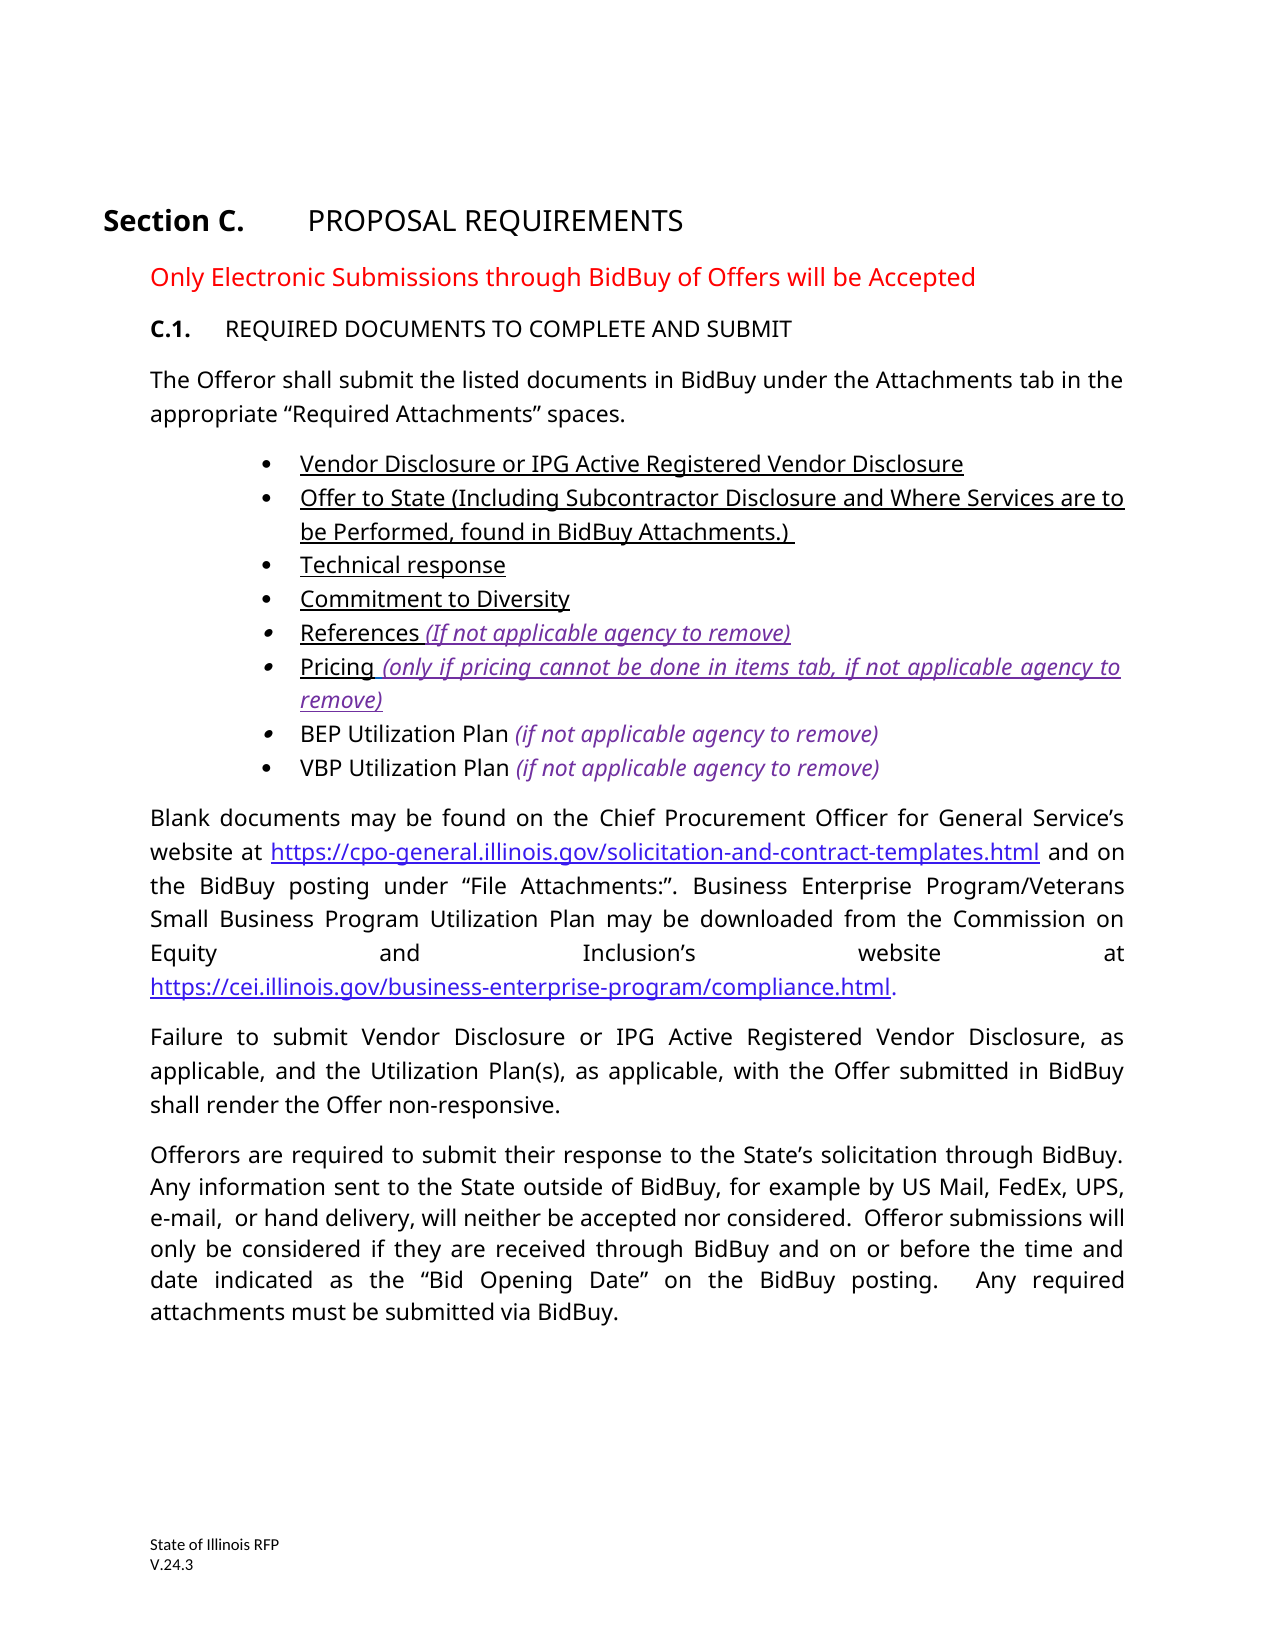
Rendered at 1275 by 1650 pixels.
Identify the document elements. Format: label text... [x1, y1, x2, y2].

list Technical response [262, 549, 1125, 580]
text Only Electronic Submissions through BidBuy of Offers will be Accepted [150, 260, 1125, 294]
list References (If not applicable agency to remove) [262, 617, 1125, 648]
list BEP Utilization Plan (if not applicable agency to remove) [262, 718, 1125, 749]
text Offerors are required to submit their response to the State’s solicitation through BidBuy. Any information sent to the State outside of BidBuy, for example by US Mail, FedEx, UPS, e-mail, or hand delivery, will neither be accepted nor considered. Offeror submissions will only be considered if they are received through BidBuy and on or before the time and date indicated as the “Bid Opening Date” on the BidBuy posting. Any required attachments must be submitted via BidBuy. [150, 1139, 1125, 1327]
text The Offeror shall submit the listed documents in BidBuy under the Attachments tab in the appropriate “Required Attachments” spaces. [150, 364, 1125, 429]
list PROPOSAL REQUIREMENTS [103, 200, 1125, 240]
list REQUIRED DOCUMENTS TO COMPLETE AND SUBMIT [150, 313, 1125, 344]
text Blank documents may be found on the Chief Procurement Officer for General Service’s website at https://cpo-general.illinois.gov/solicitation-and-contract-templates.html and on the BidBuy posting under “File Attachments:”. Business Enterprise Program/Veterans Small Business Program Utilization Plan may be downloaded from the Commission on Equity and Inclusion’s website at https://cei.illinois.gov/business-enterprise-program/compliance.html. [150, 802, 1125, 1002]
list Vendor Disclosure or IPG Active Registered Vendor Disclosure [262, 448, 1125, 479]
list Pricing (only if pricing cannot be done in items tab, if not applicable agency to remove) [262, 650, 1125, 715]
list Commitment to Diversity [262, 583, 1125, 614]
list Offer to State (Including Subcontractor Disclosure and Where Services are to be Performed, found in BidBuy Attachments.) [262, 482, 1125, 547]
text Failure to submit Vendor Disclosure or IPG Active Registered Vendor Disclosure, as applicable, and the Utilization Plan(s), as applicable, with the Offer submitted in BidBuy shall render the Offer non-responsive. [150, 1021, 1125, 1120]
list VBP Utilization Plan (if not applicable agency to remove) [262, 752, 1125, 783]
